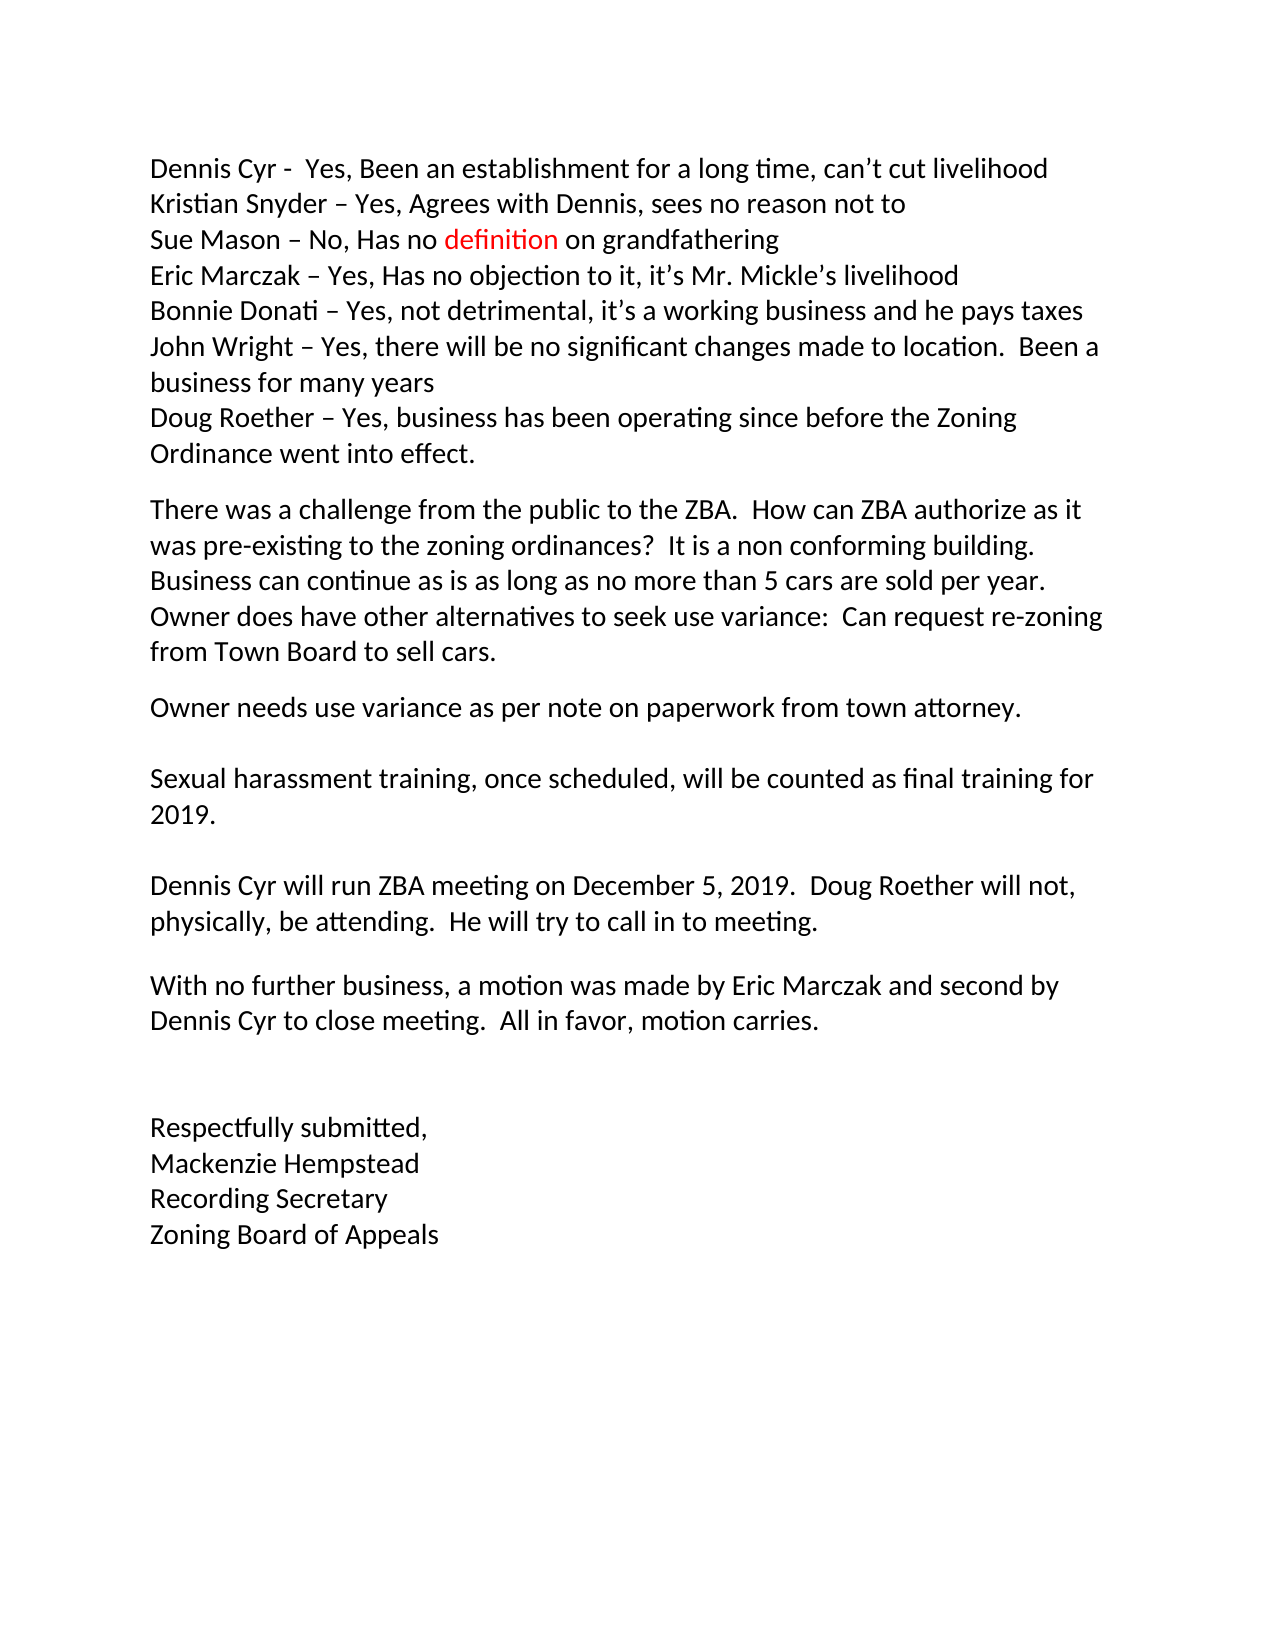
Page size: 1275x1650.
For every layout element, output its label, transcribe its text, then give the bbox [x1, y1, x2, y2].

text Eric Marczak – Yes, Has no objection to it, it’s Mr. Mickle’s livelihood [150, 257, 1125, 292]
text Recording Secretary [150, 1181, 1125, 1216]
text Doug Roether – Yes, business has been operating since before the Zoning Ordinance went into effect. [150, 399, 1125, 471]
text Zoning Board of Appeals [150, 1216, 1125, 1252]
text Sue Mason – No, Has no definition on grandfathering [150, 221, 1125, 257]
text Mackenzie Hempstead [150, 1145, 1125, 1181]
text Dennis Cyr will run ZBA meeting on December 5, 2019. Doug Roether will not, physically, be attending. He will try to call in to meeting. [150, 867, 1125, 939]
text Owner does have other alternatives to seek use variance: Can request re-zoning from Town Board to sell cars. [150, 598, 1125, 669]
text There was a challenge from the public to the ZBA. How can ZBA authorize as it was pre-existing to the zoning ordinances? It is a non conforming building. Business can continue as is as long as no more than 5 cars are sold per year. [150, 491, 1125, 598]
text John Wright – Yes, there will be no significant changes made to location. Been a business for many years [150, 328, 1125, 399]
text Respectfully submitted, [150, 1109, 1125, 1145]
text Kristian Snyder – Yes, Agrees with Dennis, sees no reason not to [150, 186, 1125, 221]
text Bonnie Donati – Yes, not detrimental, it’s a working business and he pays taxes [150, 292, 1125, 328]
text Dennis Cyr - Yes, Been an establishment for a long time, can’t cut livelihood [150, 150, 1125, 186]
text With no further business, a motion was made by Eric Marczak and second by Dennis Cyr to close meeting. All in favor, motion carries. [150, 967, 1125, 1038]
text Owner needs use variance as per note on paperwork from town attorney. [150, 689, 1125, 725]
text Sexual harassment training, once scheduled, will be counted as final training for 2019. [150, 761, 1125, 832]
